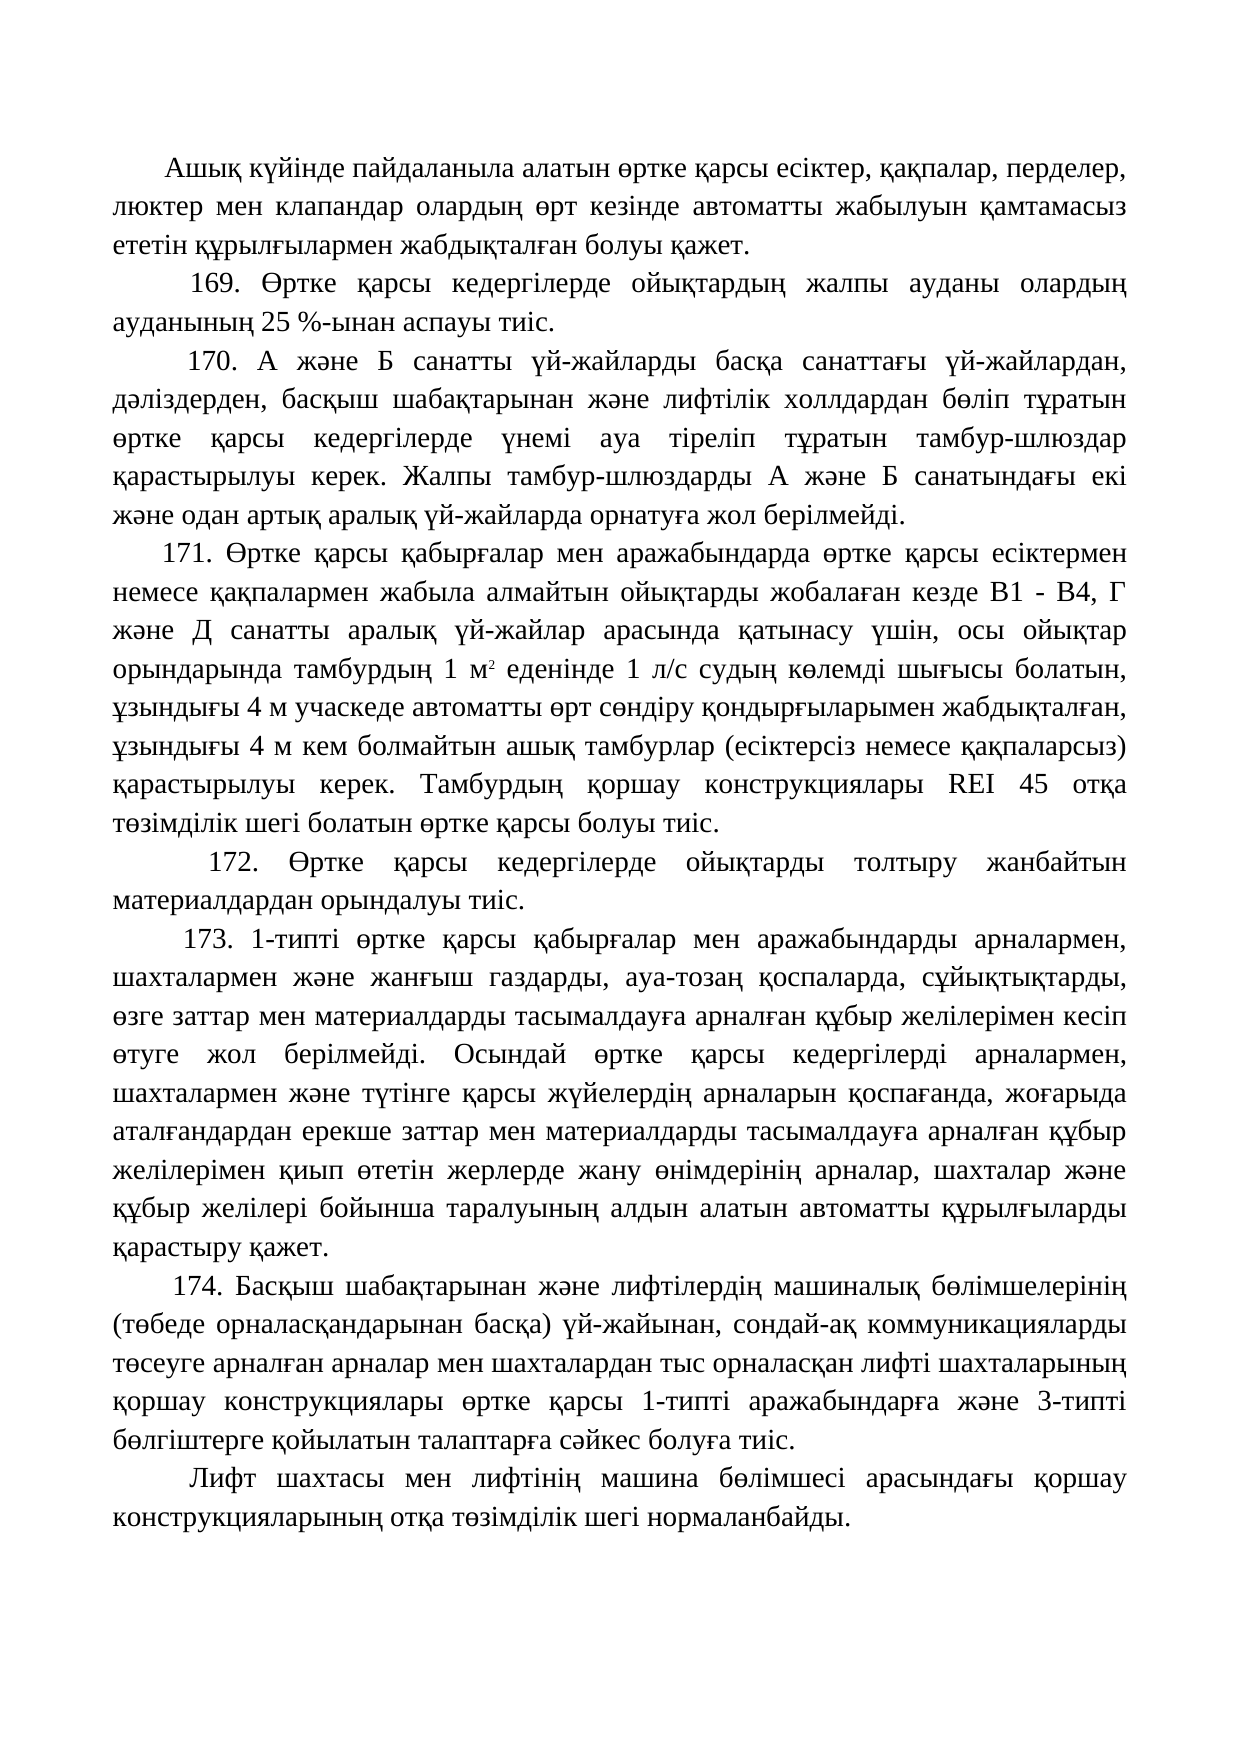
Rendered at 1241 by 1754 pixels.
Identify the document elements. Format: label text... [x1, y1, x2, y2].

text 173. 1-типті өртке қарсы қабырғалар мен аражабындарды арналармен, шахталармен және жанғыш газдарды, ауа-тозаң қоспаларда, сұйықтықтарды, өзге заттар мен материалдарды тасымалдауға арналған құбыр желілерімен кесіп өтуге жол берілмейді. Осындай өртке қарсы кедергілерді арналармен, шахталармен және түтінге қарсы жүйелердің арналарын қоспағанда, жоғарыда аталғандардан ерекше заттар мен материалдарды тасымалдауға арналған құбыр желілерімен қиып өтетін жерлерде жану өнімдерінің арналар, шахталар және құбыр желілері бойынша таралуының алдын алатын автоматты құрылғыларды қарастыру қажет. [112, 921, 1128, 1263]
text 174. Басқыш шабақтарынан және лифтілердің машиналық бөлімшелерінің (төбеде орналасқандарынан басқа) үй-жайынан, сондай-ақ коммуникацияларды төсеуге арналған арналар мен шахталардан тыс орналасқан лифті шахталарының қоршау конструкциялары өртке қарсы 1-типті аражабындарға және 3-типті бөлгіштерге қойылатын талаптарға сәйкес болуға тиіс. [112, 1268, 1128, 1455]
text Лифт шахтасы мен лифтінің машина бөлімшесі арасындағы қоршау конструкцияларының отқа төзімділік шегі нормаланбайды. [112, 1460, 1128, 1532]
text 171. Өртке қарсы қабырғалар мен аражабындарда өртке қарсы есіктермен немесе қақпалармен жабыла алмайтын ойықтарды жобалаған кезде В1 - В4, Г және Д санатты аралық үй-жайлар арасында қатынасу үшін, осы ойықтар орындарында тамбурдың 1 м2 еденінде 1 л/с судың көлемді шығысы болатын, ұзындығы 4 м учаскеде автоматты өрт сөндіру қондырғыларымен жабдықталған, ұзындығы 4 м кем болмайтын ашық тамбурлар (есіктерсіз немесе қақпаларсыз) қарастырылуы керек. Тамбурдың қоршау конструкциялары RЕІ 45 отқа төзімділік шегі болатын өртке қарсы болуы тиіс. [112, 535, 1128, 839]
text 169. Өртке қарсы кедергілерде ойықтардың жалпы ауданы олардың ауданының 25 %-ынан аспауы тиіс. [112, 266, 1128, 338]
text 172. Өртке қарсы кедергілерде ойықтарды толтыру жанбайтын материалдардан орындалуы тиіс. [112, 844, 1128, 916]
text 170. А және Б санатты үй-жайларды басқа санаттағы үй-жайлардан, дәліздерден, басқыш шабақтарынан және лифтілік холлдардан бөліп тұратын өртке қарсы кедергілерде үнемі ауа тіреліп тұратын тамбур-шлюздар қарастырылуы керек. Жалпы тамбур-шлюздарды А және Б санатындағы екі және одан артық аралық үй-жайларда орнатуға жол берілмейді. [112, 343, 1128, 530]
text Ашық күйінде пайдаланыла алатын өртке қарсы есіктер, қақпалар, перделер, люктер мен клапандар олардың өрт кезінде автоматты жабылуын қамтамасыз ететін құрылғылармен жабдықталған болуы қажет. [112, 150, 1128, 261]
